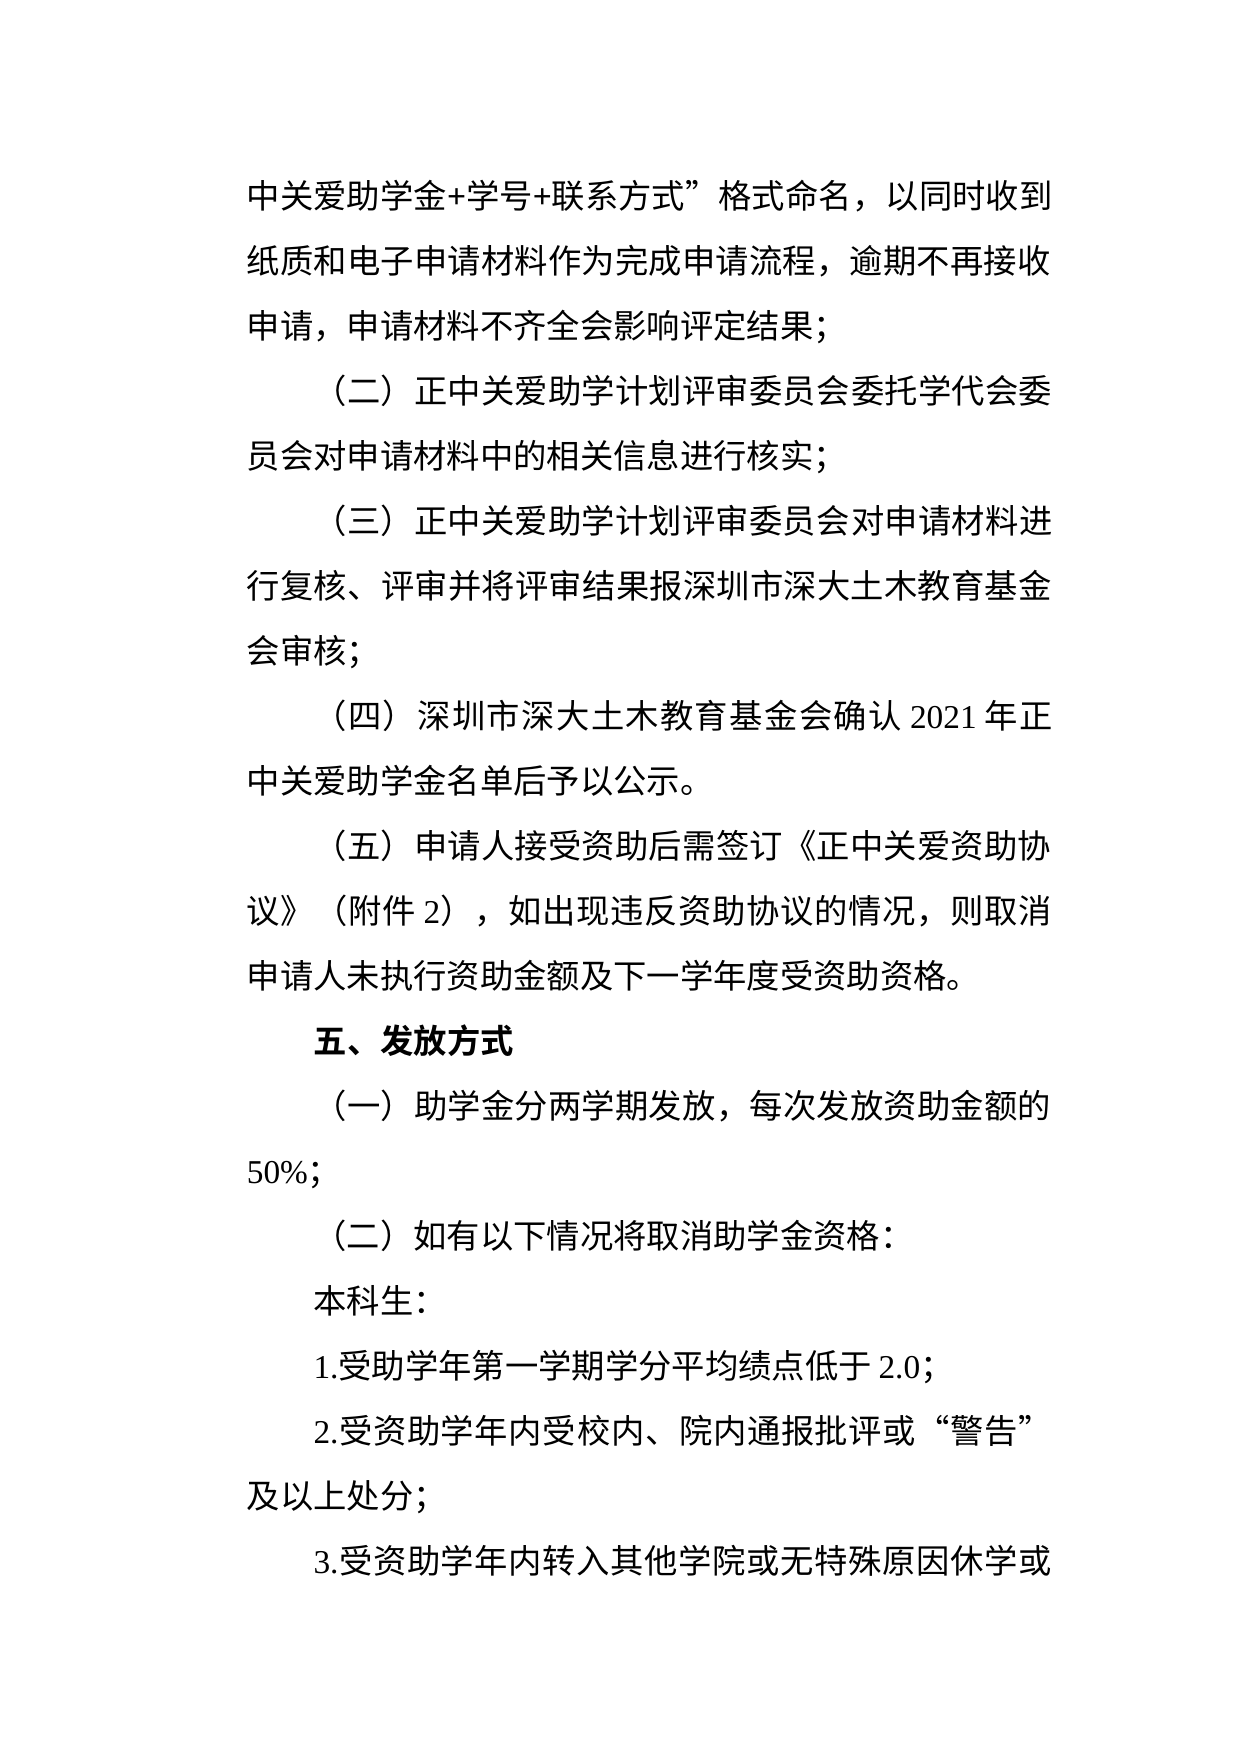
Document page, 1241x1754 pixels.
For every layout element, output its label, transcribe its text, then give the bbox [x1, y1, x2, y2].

text 本科生： [247, 1267, 1053, 1332]
text （二）正中关爱助学计划评审委员会委托学代会委员会对申请材料中的相关信息进行核实； [247, 357, 1053, 487]
text （五）申请人接受资助后需签订《正中关爱资助协议》（附件2），如出现违反资助协议的情况，则取消申请人未执行资助金额及下一学年度受资助资格。 [247, 812, 1053, 1007]
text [247, 162, 1053, 357]
text 2.受资助学年内受校内、院内通报批评或“警告”及以上处分； [247, 1397, 1053, 1527]
text 1.受助学年第一学期学分平均绩点低于2.0； [247, 1332, 1053, 1397]
text （二）如有以下情况将取消助学金资格： [247, 1202, 1053, 1267]
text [247, 1527, 1053, 1592]
text （一）助学金分两学期发放，每次发放资助金额的50%； [247, 1072, 1053, 1202]
text （三）正中关爱助学计划评审委员会对申请材料进行复核、评审并将评审结果报深圳市深大土木教育基金会审核； [247, 487, 1053, 682]
text 五、发放方式 [247, 1007, 1053, 1072]
text （四）深圳市深大土木教育基金会确认2021年正中关爱助学金名单后予以公示。 [247, 682, 1053, 812]
